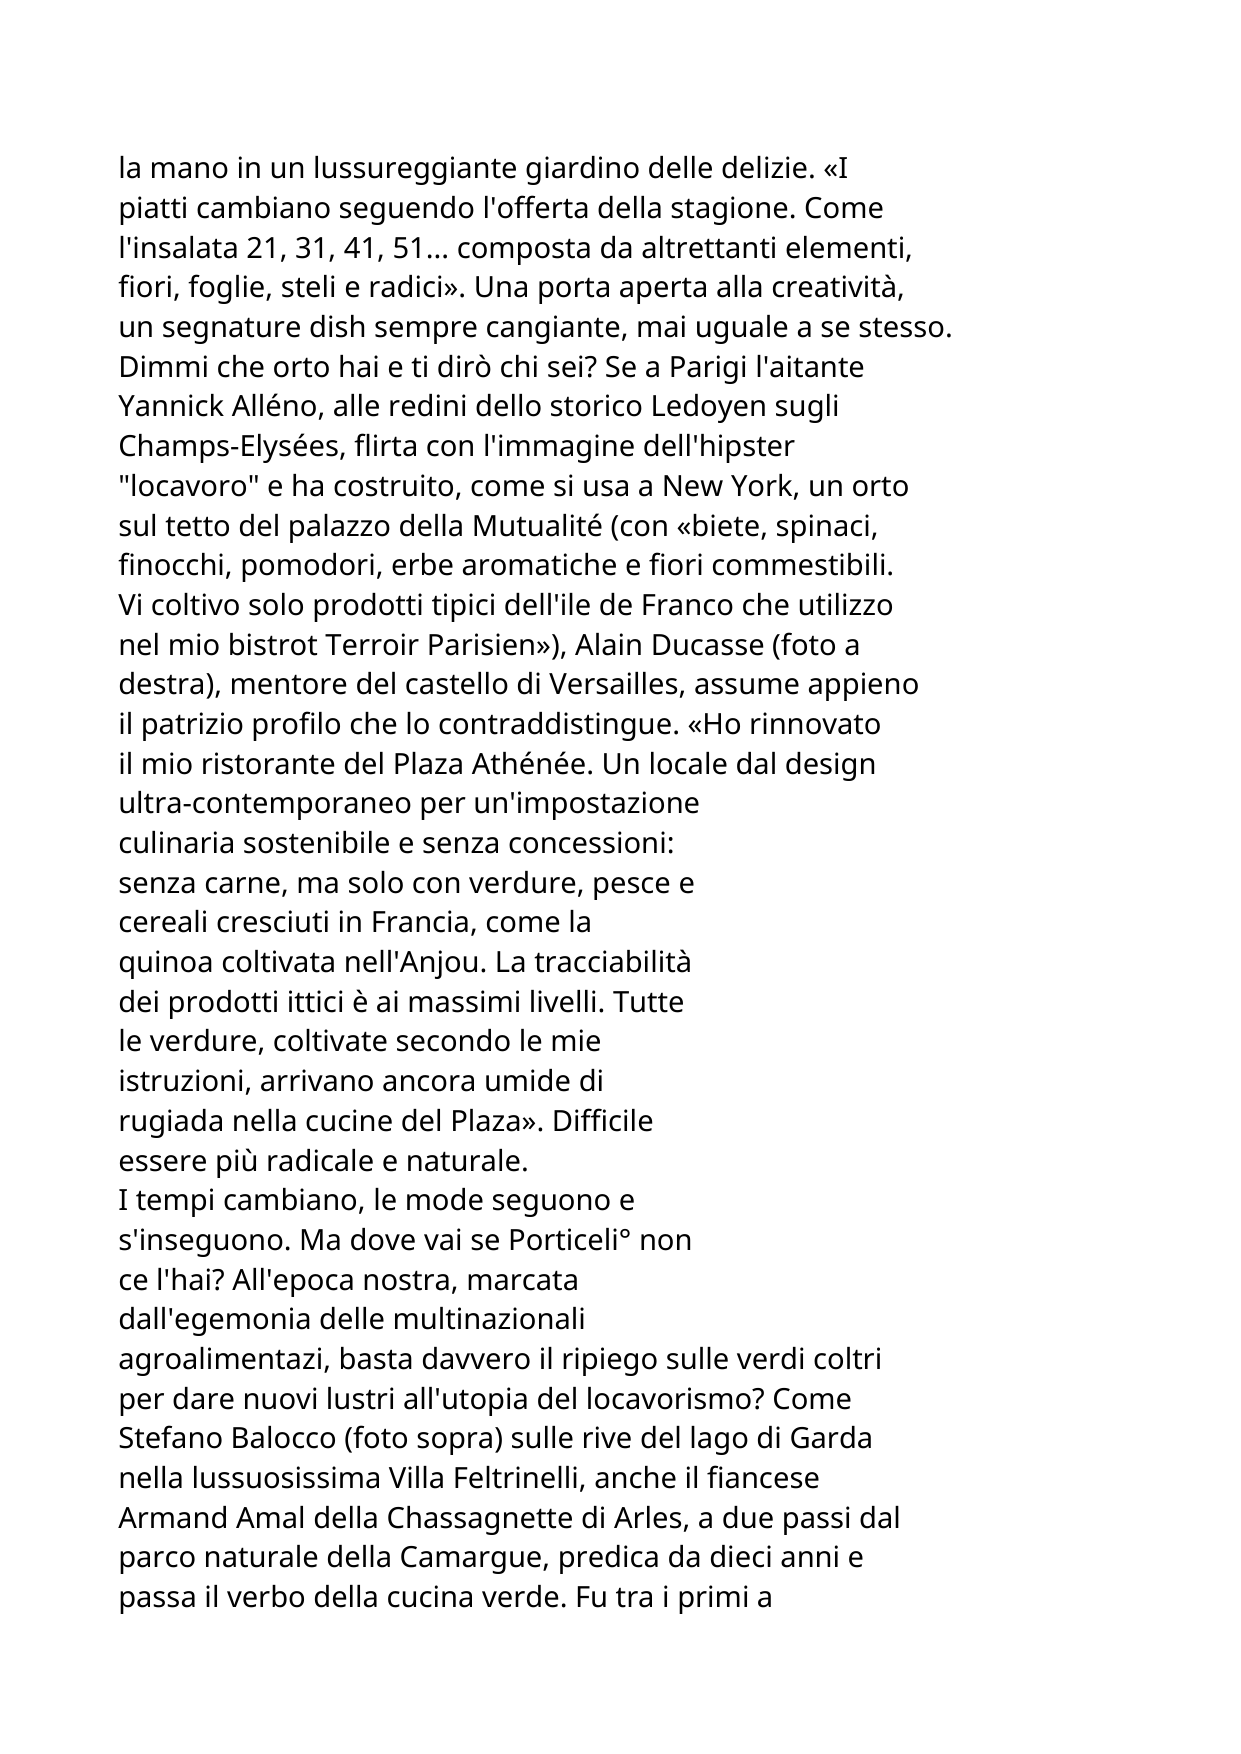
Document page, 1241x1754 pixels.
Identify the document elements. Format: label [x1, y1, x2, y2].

text [118, 148, 1122, 1616]
